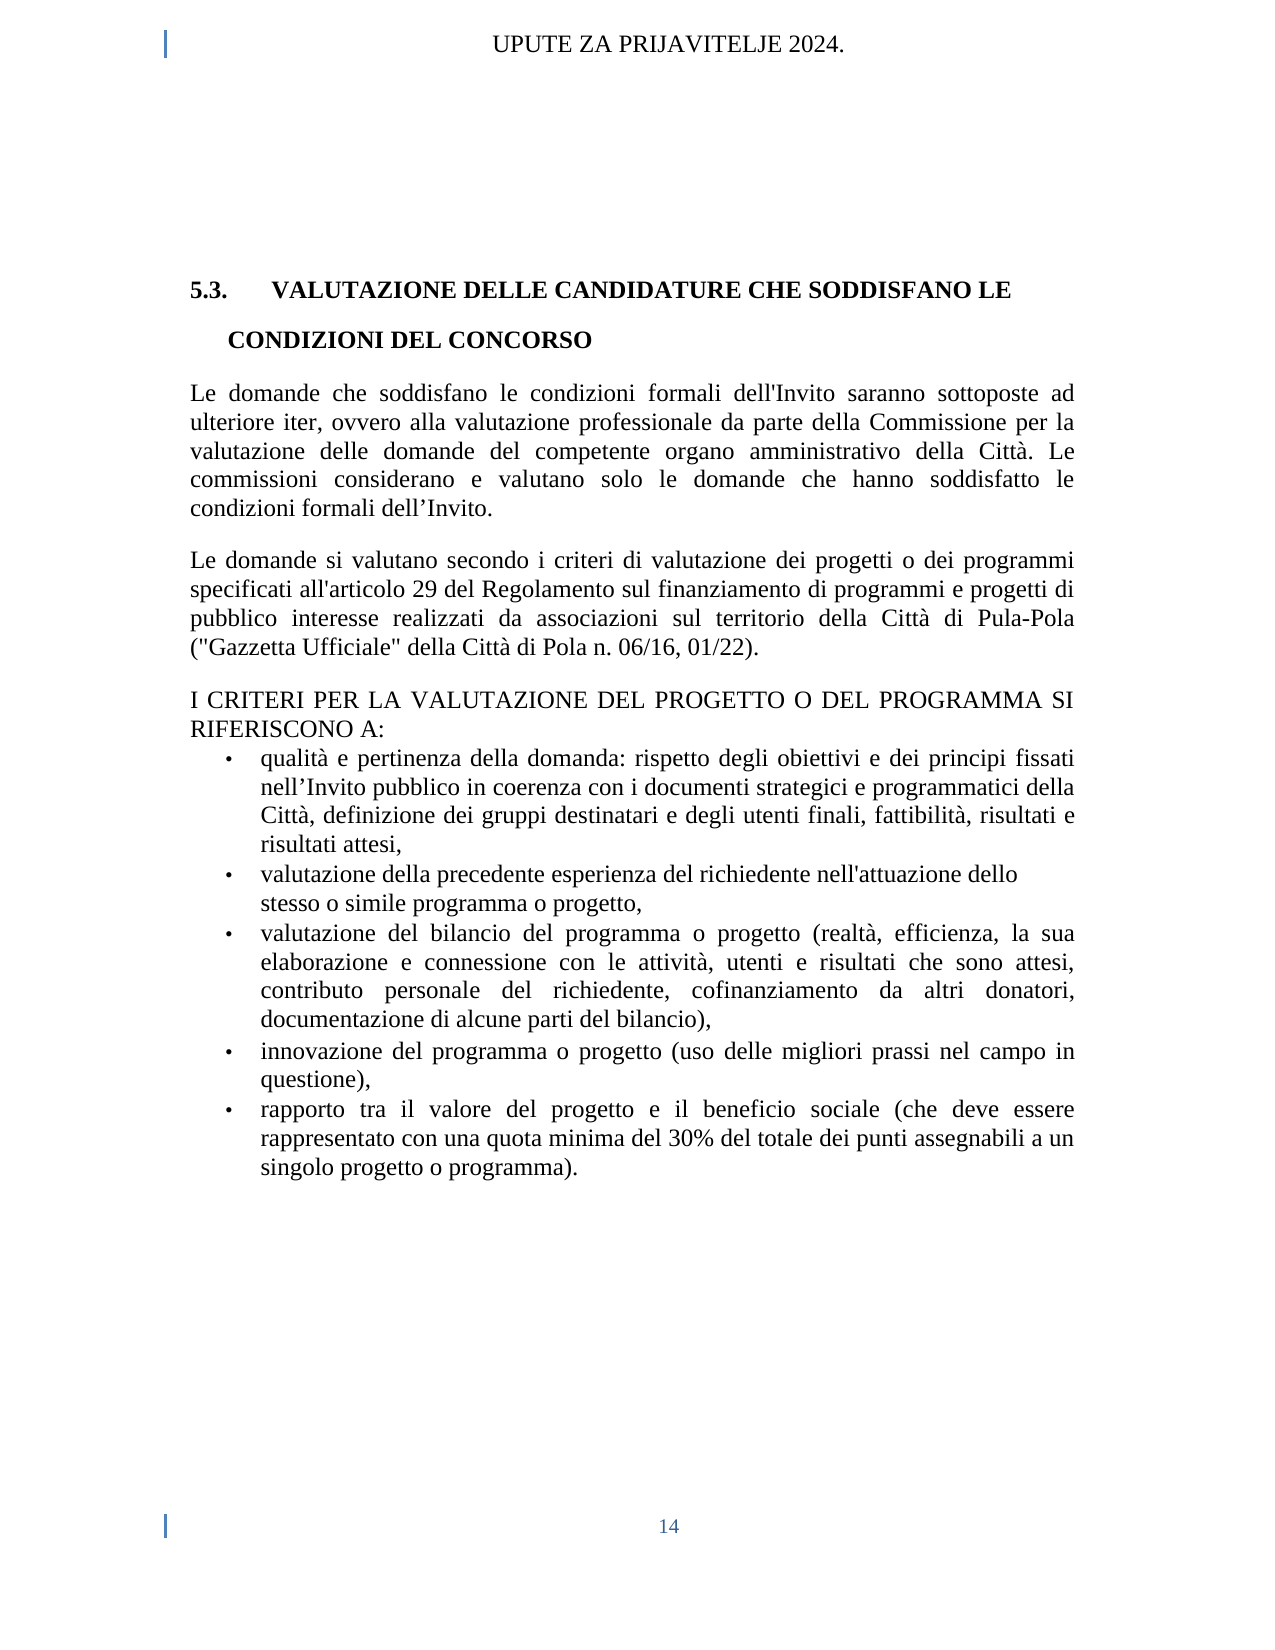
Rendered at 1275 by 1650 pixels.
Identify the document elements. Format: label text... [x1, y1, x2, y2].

text Le domande che soddisfano le condizioni formali dell'Invito saranno sottoposte ad ulteriore iter, ovvero alla valutazione professionale da parte della Commissione per la valutazione delle domande del competente organo amministrativo della Città. Le commissioni considerano e valutano solo le domande che hanno soddisfatto le condizioni formali dell’Invito. [190, 378, 1076, 522]
list VALUTAZIONE DELLE CANDIDATURE CHE SODDISFANO LE CONDIZIONI DEL CONCORSO [190, 253, 1076, 354]
text Le domande si valutano secondo i criteri di valutazione dei progetti o dei programmi specificati all'articolo 29 del Regolamento sul finanziamento di programmi e progetti di pubblico interesse realizzati da associazioni sul territorio della Città di Pula-Pola ("Gazzetta Ufficiale" della Città di Pola n. 06/16, 01/22). [190, 545, 1076, 660]
list rapporto tra il valore del progetto e il beneficio sociale (che deve essere rappresentato con una quota minima del 30% del totale dei punti assegnabili a un singolo progetto o programma). [225, 1094, 1076, 1181]
list valutazione del bilancio del programma o progetto (realtà, efficienza, la sua elaborazione e connessione con le attività, utenti e risultati che sono attesi, contributo personale del richiedente, cofinanziamento da altri donatori, documentazione di alcune parti del bilancio), [225, 918, 1076, 1033]
text I CRITERI PER LA VALUTAZIONE DEL PROGETTO O DEL PROGRAMMA SI RIFERISCONO A: [190, 686, 1076, 743]
list innovazione del programma o progetto (uso delle migliori prassi nel campo in questione), [225, 1036, 1076, 1093]
list qualità e pertinenza della domanda: rispetto degli obiettivi e dei principi fissati nell’Invito pubblico in coerenza con i documenti strategici e programmatici della Città, definizione dei gruppi destinatari e degli utenti finali, fattibilità, risultati e risultati attesi, [225, 743, 1076, 858]
list valutazione della precedente esperienza del richiedente nell'attuazione dello stesso o simile programma o progetto, [225, 859, 1076, 917]
